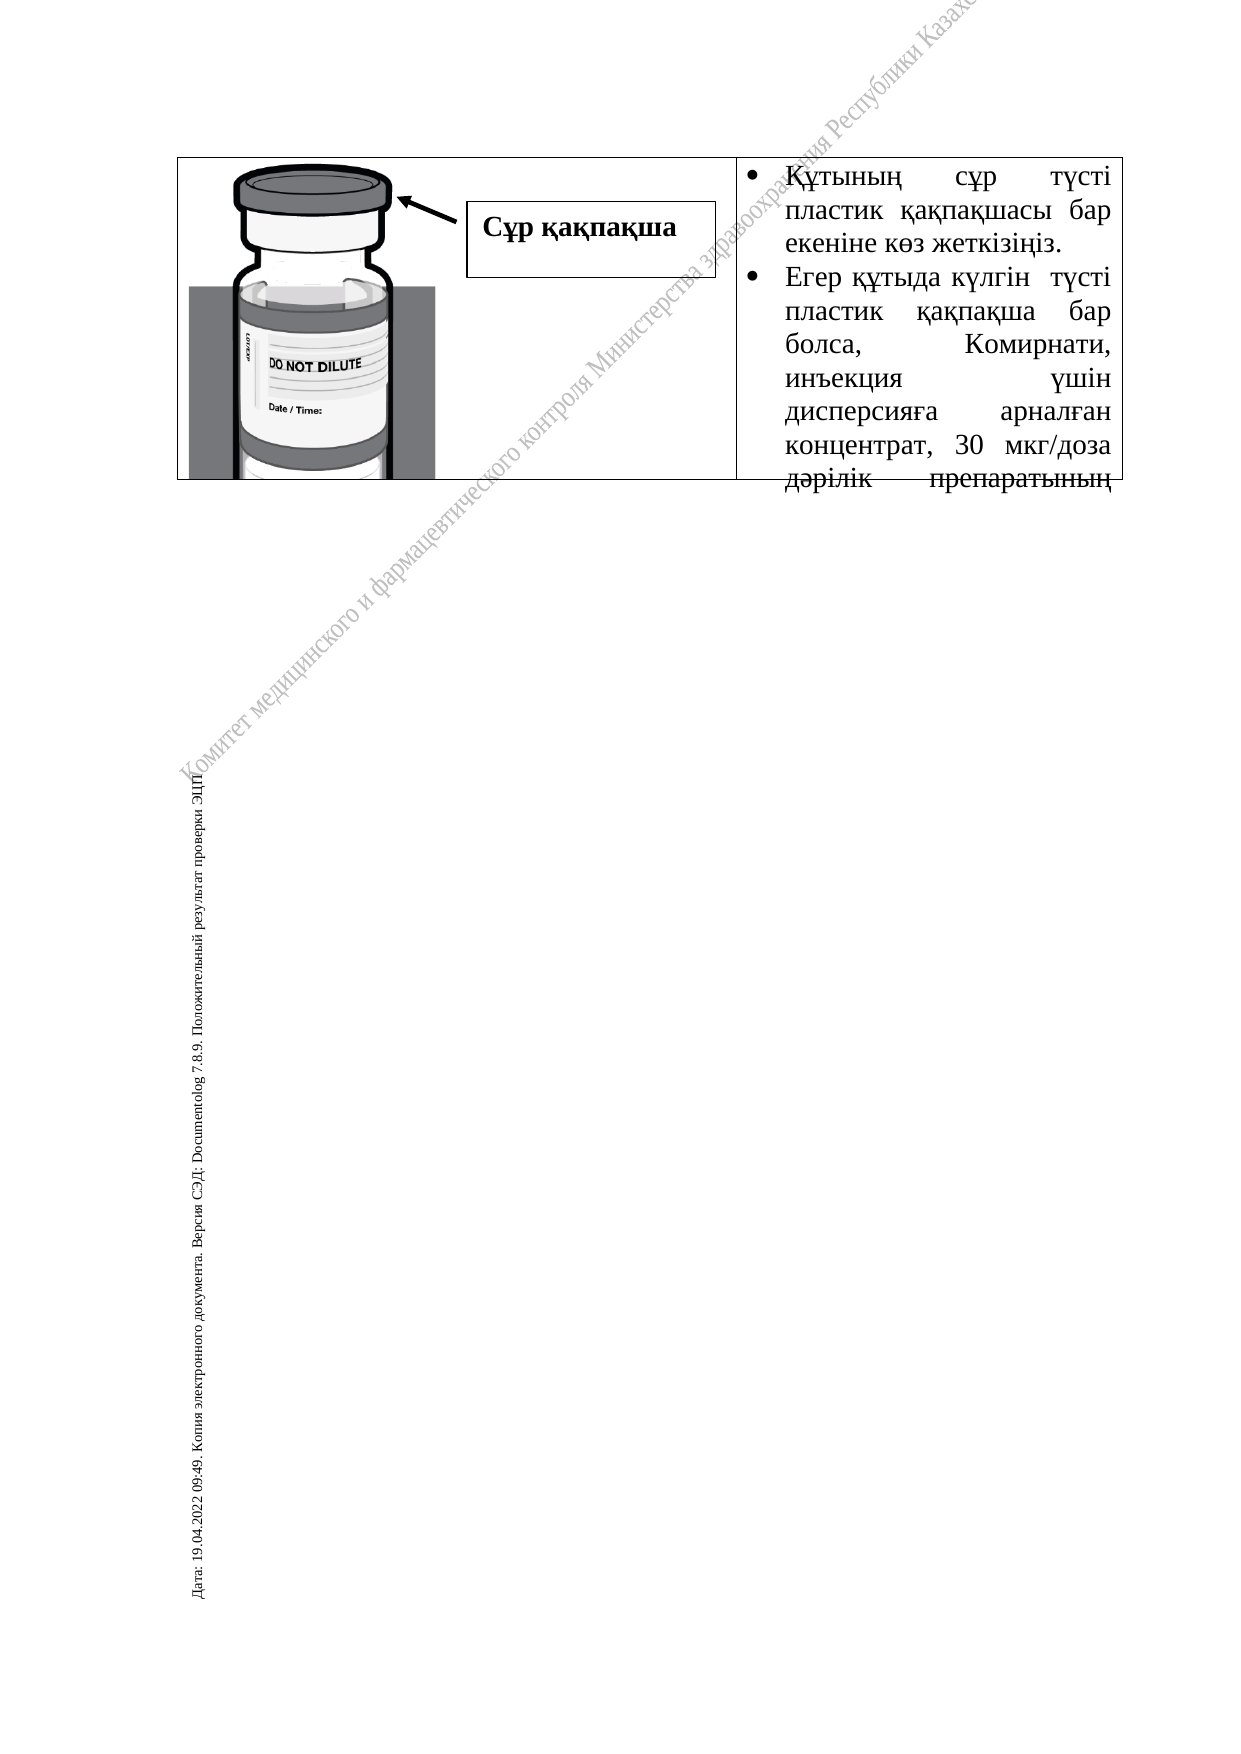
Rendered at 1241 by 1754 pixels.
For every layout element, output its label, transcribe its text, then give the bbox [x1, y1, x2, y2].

table_cell [439, 158, 736, 478]
table_cell [178, 158, 188, 478]
picture [188, 158, 439, 479]
table_cell Құтының сұр түсті пластик қақпақшасы бар екеніне көз жеткізіңіз. Егер құтыда күлгін түсті пластик қақпақша бар болса, Комирнати, инъекция үшін дисперсияға арналған концентрат, 30 мкг/доза дәрілік препаратының Жалпы сипаттамасын қараңыз. Егер құтыда қызғылт-сары түсті пластик қақпақша бар болса, Комирнати, инъекция үшін дисперсия дайындауға арналған концентрат, 10 мкг/доза дәрілік препаратының Жалпы сипаттамасын қараңыз. [737, 158, 1122, 478]
